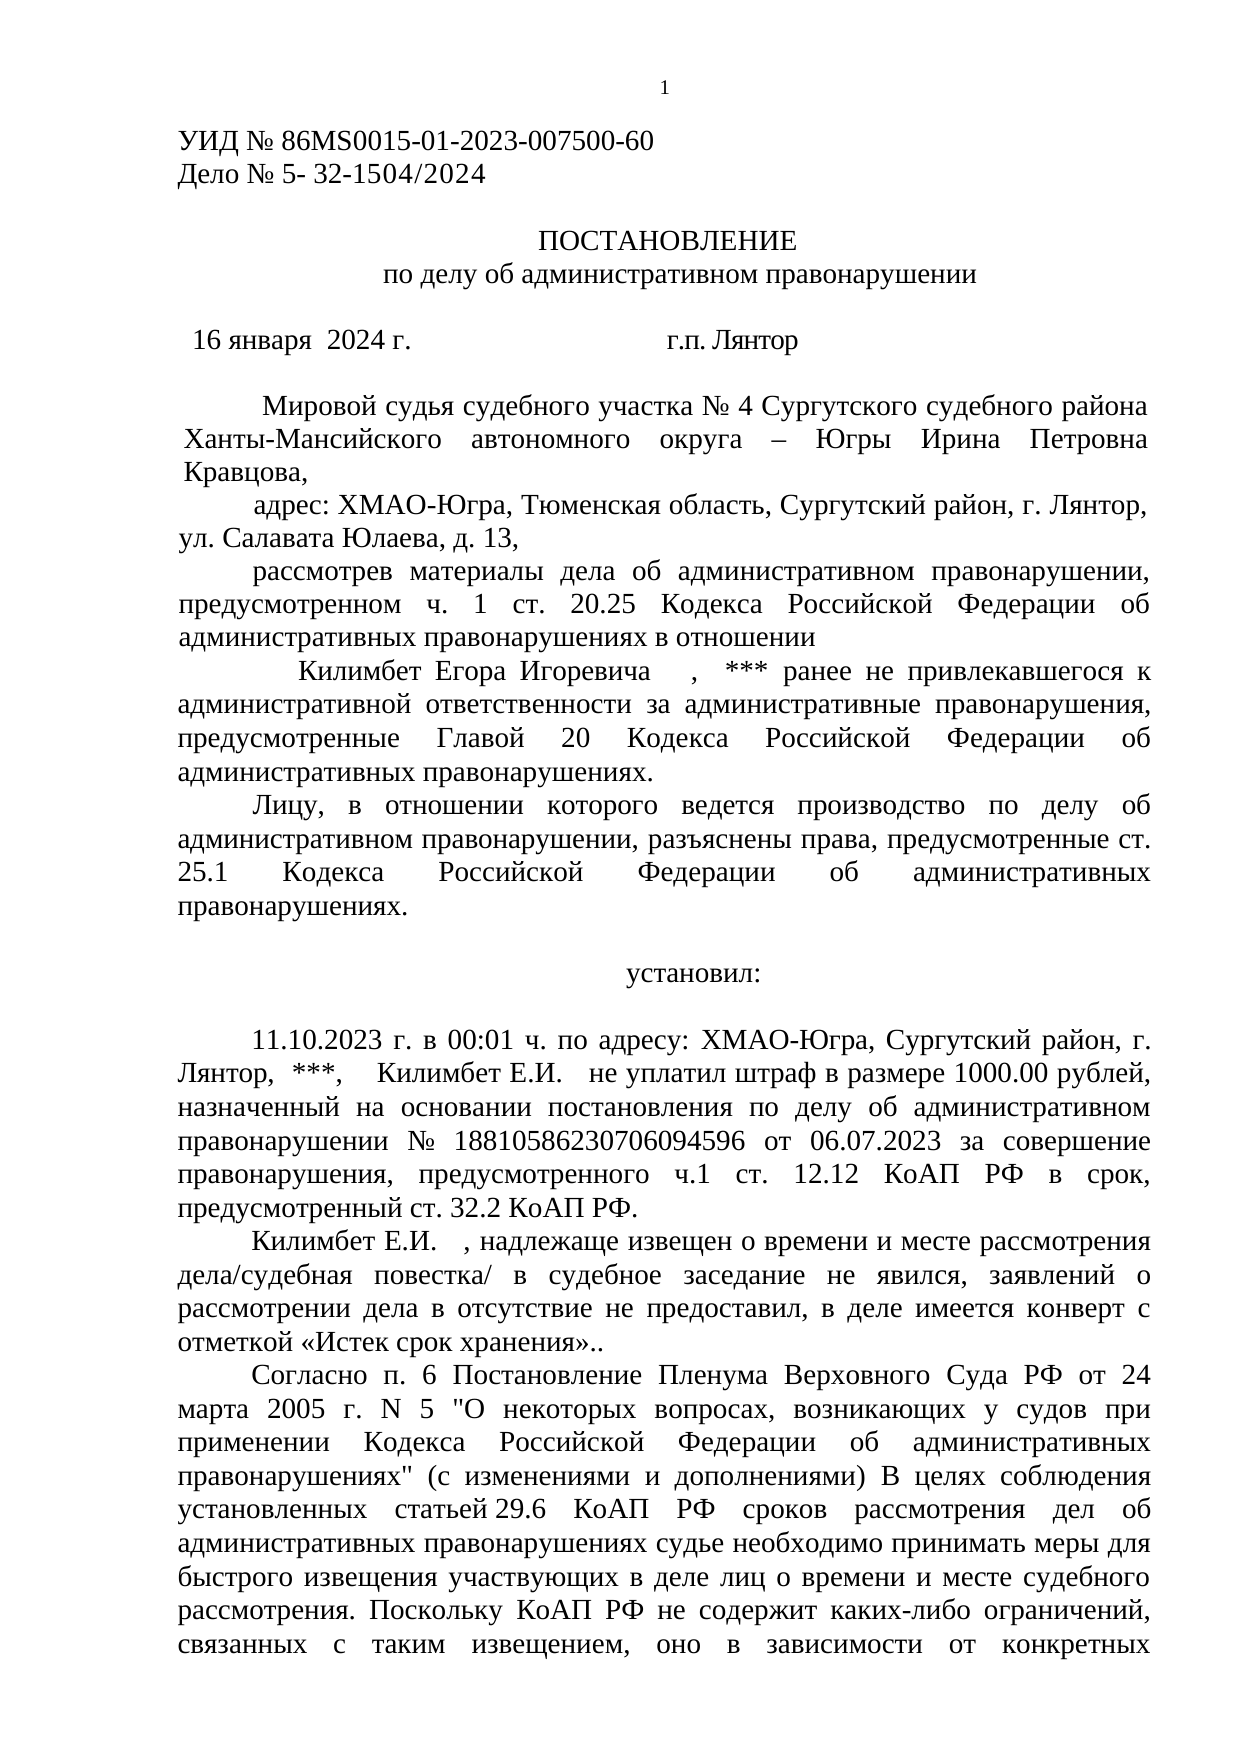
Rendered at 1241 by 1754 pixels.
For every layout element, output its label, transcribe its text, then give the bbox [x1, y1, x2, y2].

text 11.10.2023 г. в 00:01 ч. по адресу: ХМАО-Югра, Сургутский район, г. Лянтор, ***, Килимбет Е.И. не уплатил штраф в размере 1000.00 рублей, назначенный на основании постановления по делу об административном правонарушении № 18810586230706094596 от 06.07.2023 за совершение правонарушения, предусмотренного ч.1 ст. 12.12 КоАП РФ в срок, предусмотренный ст. 32.2 КоАП РФ. [177, 1022, 1152, 1223]
text Килимбет Е.И. , надлежаще извещен о времени и месте рассмотрения дела/судебная повестка/ в судебное заседание не явился, заявлений о рассмотрении дела в отсутствие не предоставил, в деле имеется конверт с отметкой «Истек срок хранения».. [177, 1223, 1152, 1357]
text 16 января 2024 г. г.п. Лянтор [177, 323, 1100, 356]
text адрес: ХМАО-Югра, Тюменская область, Сургутский район, г. Лянтор, ул. Салавата Юлаева, д. 13, [178, 488, 1149, 554]
text установил: [158, 955, 1152, 988]
text УИД № 86MS0015-01-2023-007500-60 [177, 123, 1152, 157]
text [177, 1357, 1152, 1659]
text ПОСТАНОВЛЕНИЕ по делу об административном правонарушении [177, 224, 1100, 323]
text Лицу, в отношении которого ведется производство по делу об административном правонарушении, разъяснены права, предусмотренные ст. 25.1 Кодекса Российской Федерации об административных правонарушениях. [177, 787, 1152, 921]
text рассмотрев материалы дела об административном правонарушении, предусмотренном ч. 1 ст. 20.25 Кодекса Российской Федерации об административных правонарушениях в отношении [178, 554, 1151, 653]
text Килимбет Егора Игоревича , *** ранее не привлекавшегося к административной ответственности за административные правонарушения, предусмотренные Главой 20 Кодекса Российской Федерации об административных правонарушениях. [177, 653, 1152, 787]
text Мировой судья судебного участка № 4 Сургутского судебного района Ханты-Мансийского автономного округа – Югры Ирина Петровна Кравцова, [183, 389, 1149, 488]
text Дело № 5- 32-1504/2024 [177, 157, 1152, 190]
